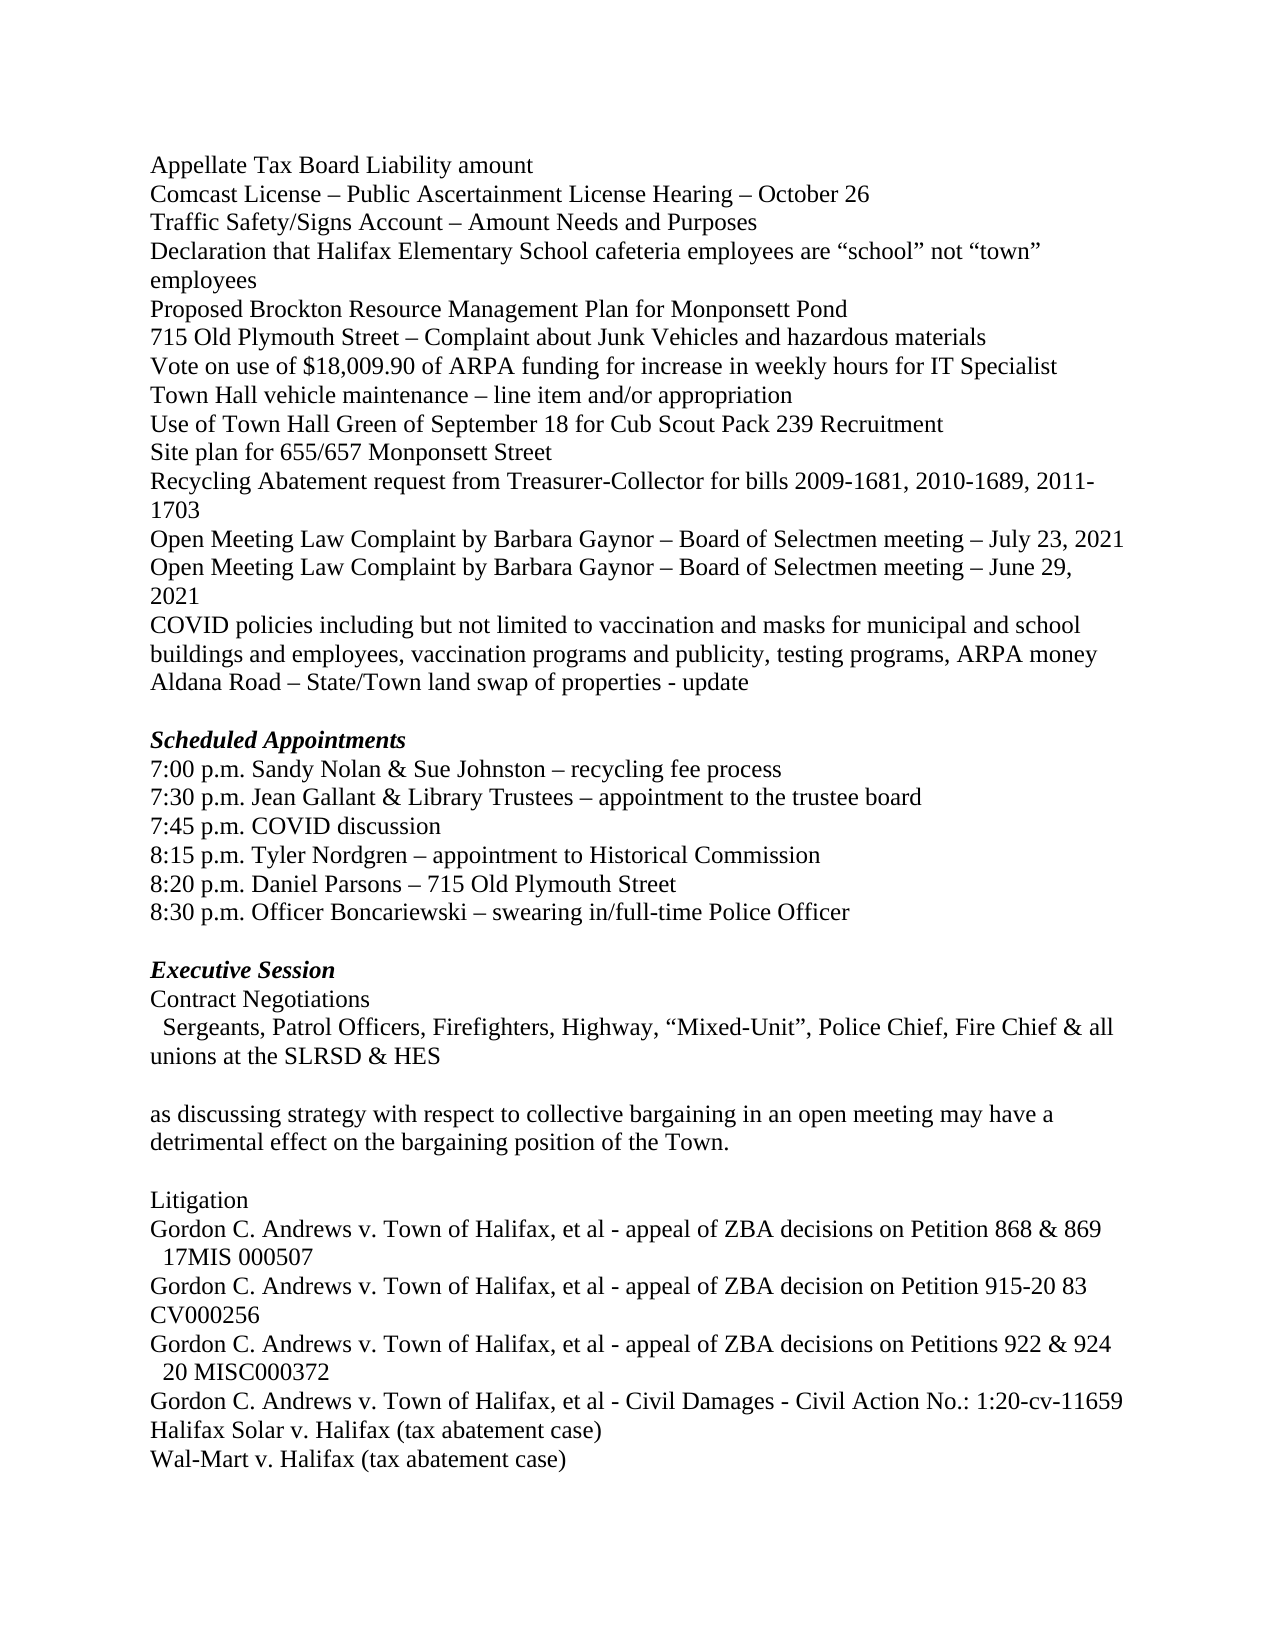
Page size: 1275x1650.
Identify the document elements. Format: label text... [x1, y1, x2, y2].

text Appellate Tax Board Liability amount [150, 150, 1125, 179]
text Gordon C. Andrews v. Town of Halifax, et al - appeal of ZBA decisions on Petition 868 & 869 [150, 1214, 1134, 1242]
text Scheduled Appointments [150, 725, 1125, 754]
text Recycling Abatement request from Treasurer-Collector for bills 2009-1681, 2010-1689, 2011-1703 [150, 466, 1125, 524]
text Town Hall vehicle maintenance – line item and/or appropriation [150, 380, 1125, 409]
text Gordon C. Andrews v. Town of Halifax, et al - appeal of ZBA decisions on Petitions 922 & 924 [150, 1329, 1144, 1357]
text 715 Old Plymouth Street – Complaint about Junk Vehicles and hazardous materials [150, 322, 1125, 351]
text 7:00 p.m. Sandy Nolan & Sue Johnston – recycling fee process [150, 754, 1125, 782]
text Contract Negotiations [150, 984, 1125, 1012]
text Gordon C. Andrews v. Town of Halifax, et al - Civil Damages - Civil Action No.: 1:20-cv-11659 [150, 1386, 1144, 1415]
text Traffic Safety/Signs Account – Amount Needs and Purposes [150, 207, 1125, 236]
text Declaration that Halifax Elementary School cafeteria employees are “school” not “town” employees [150, 236, 1125, 294]
text COVID policies including but not limited to vaccination and masks for municipal and school buildings and employees, vaccination programs and publicity, testing programs, ARPA money [150, 610, 1125, 667]
text Halifax Solar v. Halifax (tax abatement case) [150, 1415, 1144, 1444]
text Aldana Road – State/Town land swap of properties - update [150, 667, 1125, 696]
text 8:20 p.m. Daniel Parsons – 715 Old Plymouth Street [150, 869, 1125, 897]
text Open Meeting Law Complaint by Barbara Gaynor – Board of Selectmen meeting – June 29, 2021 [150, 552, 1125, 610]
text 7:30 p.m. Jean Gallant & Library Trustees – appointment to the trustee board [150, 782, 1125, 811]
text Comcast License – Public Ascertainment License Hearing – October 26 [150, 179, 1125, 207]
text as discussing strategy with respect to collective bargaining in an open meeting may have a detrimental effect on the bargaining position of the Town. [150, 1099, 1171, 1156]
text Use of Town Hall Green of September 18 for Cub Scout Pack 239 Recruitment [150, 409, 1125, 437]
text 7:45 p.m. COVID discussion [150, 811, 1125, 840]
text 8:30 p.m. Officer Boncariewski – swearing in/full-time Police Officer [150, 897, 1125, 926]
text 8:15 p.m. Tyler Nordgren – appointment to Historical Commission [150, 840, 1125, 869]
text Site plan for 655/657 Monponsett Street [150, 437, 1125, 466]
text Vote on use of $18,009.90 of ARPA funding for increase in weekly hours for IT Specialist [150, 351, 1125, 380]
text 20 MISC000372 [150, 1357, 1144, 1386]
text Open Meeting Law Complaint by Barbara Gaynor – Board of Selectmen meeting – July 23, 2021 [150, 524, 1125, 552]
text Executive Session [150, 955, 1125, 984]
text 17MIS 000507 [150, 1242, 1134, 1271]
text Proposed Brockton Resource Management Plan for Monponsett Pond [150, 294, 1125, 322]
text Litigation [150, 1185, 1125, 1214]
text Wal-Mart v. Halifax (tax abatement case) [150, 1444, 1144, 1472]
text Gordon C. Andrews v. Town of Halifax, et al - appeal of ZBA decision on Petition 915-20 83 CV000256 [150, 1271, 1125, 1329]
text Sergeants, Patrol Officers, Firefighters, Highway, “Mixed-Unit”, Police Chief, Fire Chief & all unions at the SLRSD & HES [150, 1012, 1171, 1070]
